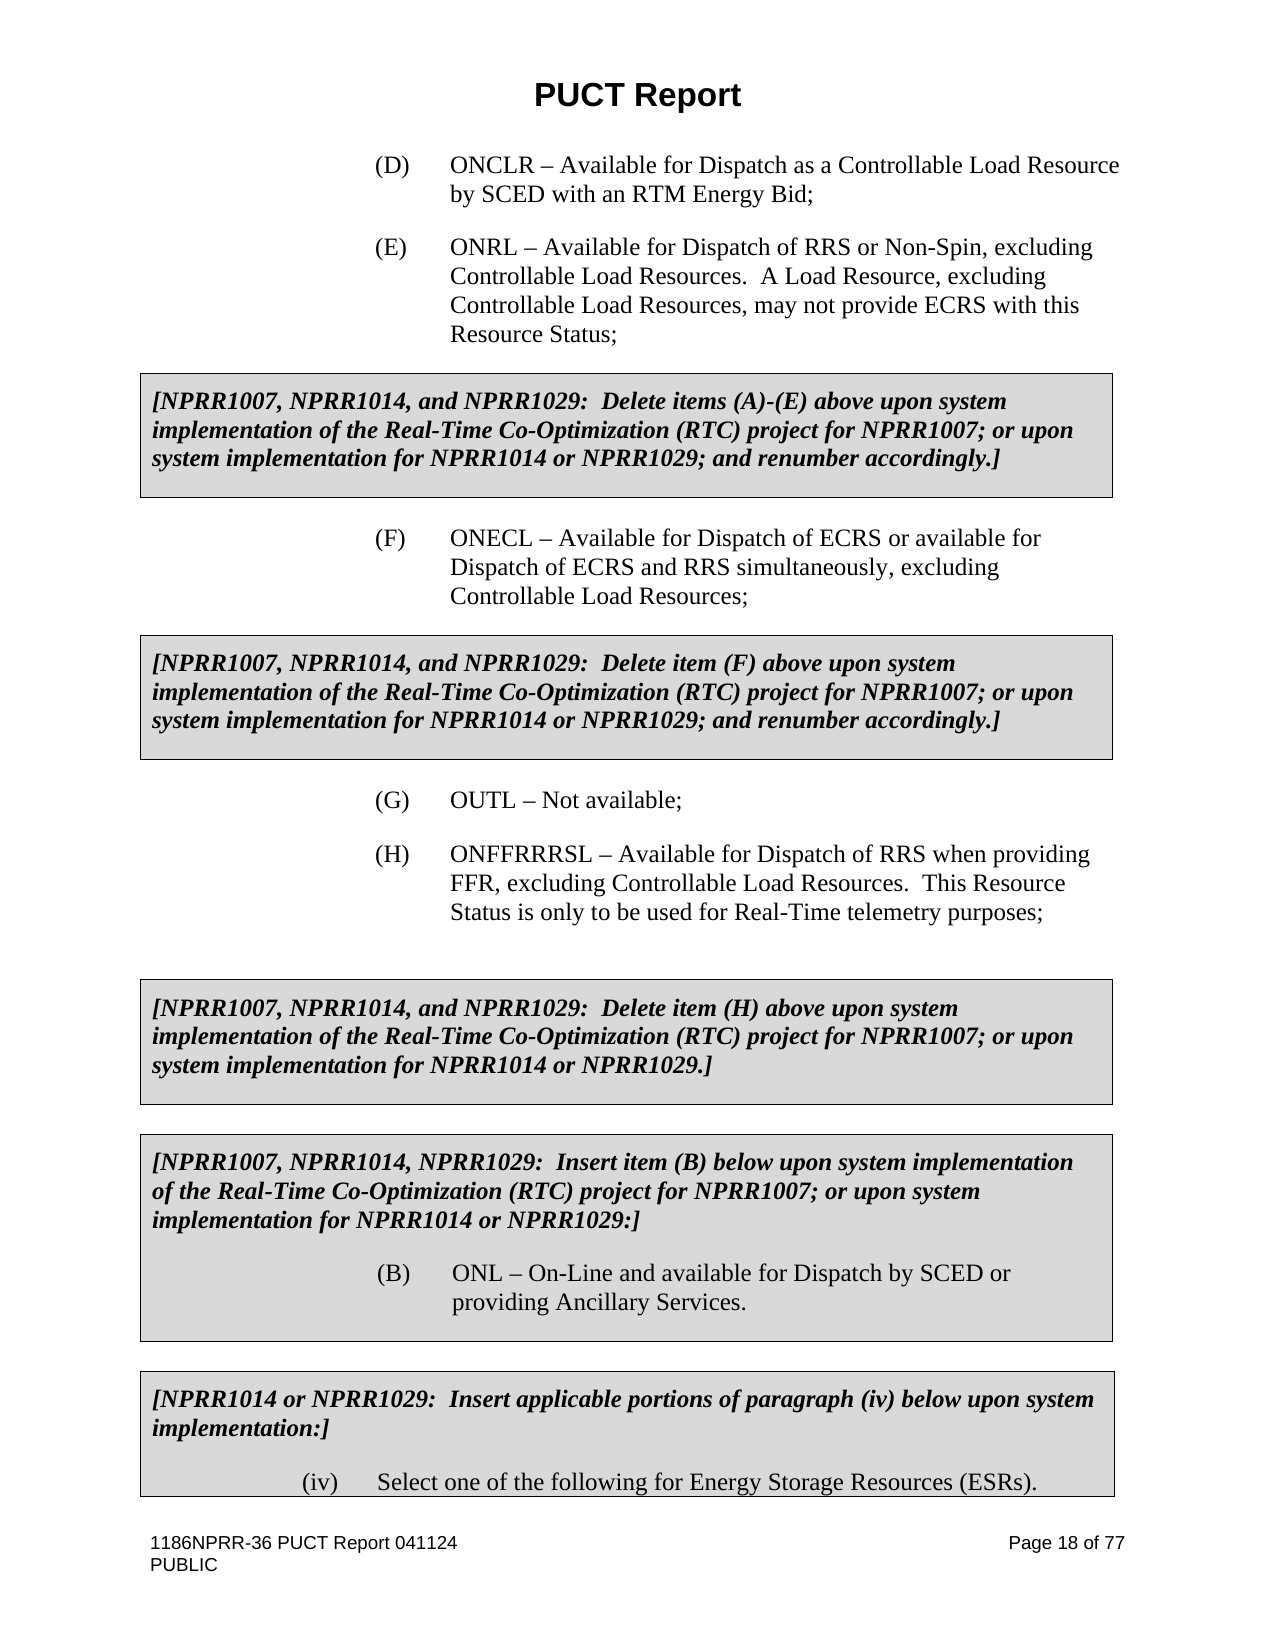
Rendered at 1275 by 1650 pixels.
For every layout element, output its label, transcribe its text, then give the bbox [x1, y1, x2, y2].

text (E) ONRL – Available for Dispatch of RRS or Non-Spin, excluding Controllable Load Resources. A Load Resource, excluding Controllable Load Resources, may not provide ECRS with this Resource Status; [375, 232, 1125, 347]
text (G) OUTL – Not available; [375, 785, 1125, 814]
text (F) ONECL – Available for Dispatch of ECRS or available for Dispatch of ECRS and RRS simultaneously, excluding Controllable Load Resources; [375, 523, 1125, 609]
table_header [NPRR1007, NPRR1014, NPRR1029: Insert item (B) below upon system implementation of the Real-Time Co-Optimization (RTC) project for NPRR1007; or upon system implementation for NPRR1014 or NPRR1029:] (B) ONL – On-Line and available for Dispatch by SCED or providing Ancillary Services. [141, 1135, 1112, 1341]
table_header [NPRR1007, NPRR1014, and NPRR1029: Delete item (F) above upon system implementation of the Real-Time Co-Optimization (RTC) project for NPRR1007; or upon system implementation for NPRR1014 or NPRR1029; and renumber accordingly.] [141, 636, 1112, 759]
text (D) ONCLR – Available for Dispatch as a Controllable Load Resource by SCED with an RTM Energy Bid; [375, 150, 1125, 207]
table_header [NPRR1007, NPRR1014, and NPRR1029: Delete items (A)-(E) above upon system implementation of the Real-Time Co-Optimization (RTC) project for NPRR1007; or upon system implementation for NPRR1014 or NPRR1029; and renumber accordingly.] [141, 374, 1112, 497]
table_header [NPRR1007, NPRR1014, and NPRR1029: Delete item (H) above upon system implementation of the Real-Time Co-Optimization (RTC) project for NPRR1007; or upon system implementation for NPRR1014 or NPRR1029.] [141, 980, 1112, 1104]
text (H) ONFFRRRSL – Available for Dispatch of RRS when providing FFR, excluding Controllable Load Resources. This Resource Status is only to be used for Real-Time telemetry purposes; [375, 839, 1125, 925]
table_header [141, 1372, 1114, 1496]
